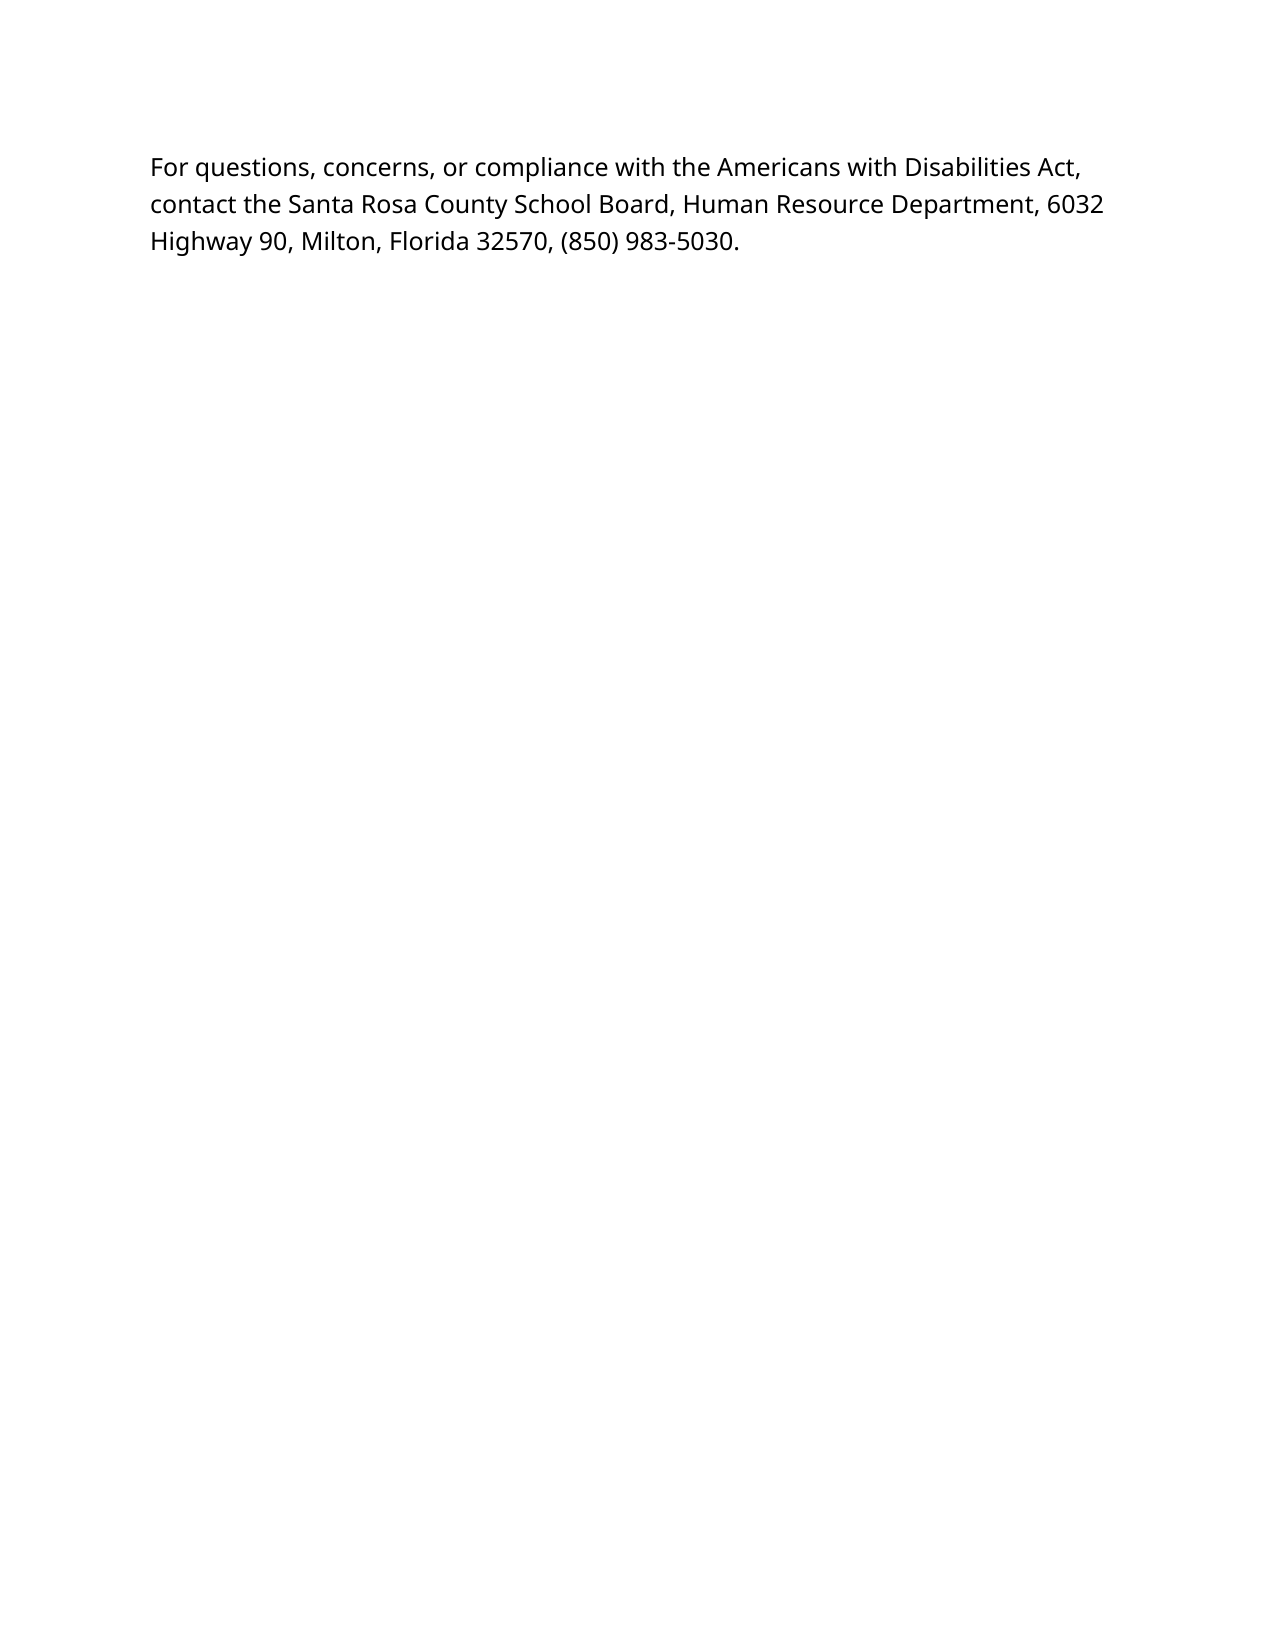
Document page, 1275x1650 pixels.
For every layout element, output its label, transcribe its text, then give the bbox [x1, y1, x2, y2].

text For questions, concerns, or compliance with the Americans with Disabilities Act, contact the Santa Rosa County School Board, Human Resource Department, 6032 Highway 90, Milton, Florida 32570, (850) 983-5030. [150, 150, 1125, 258]
